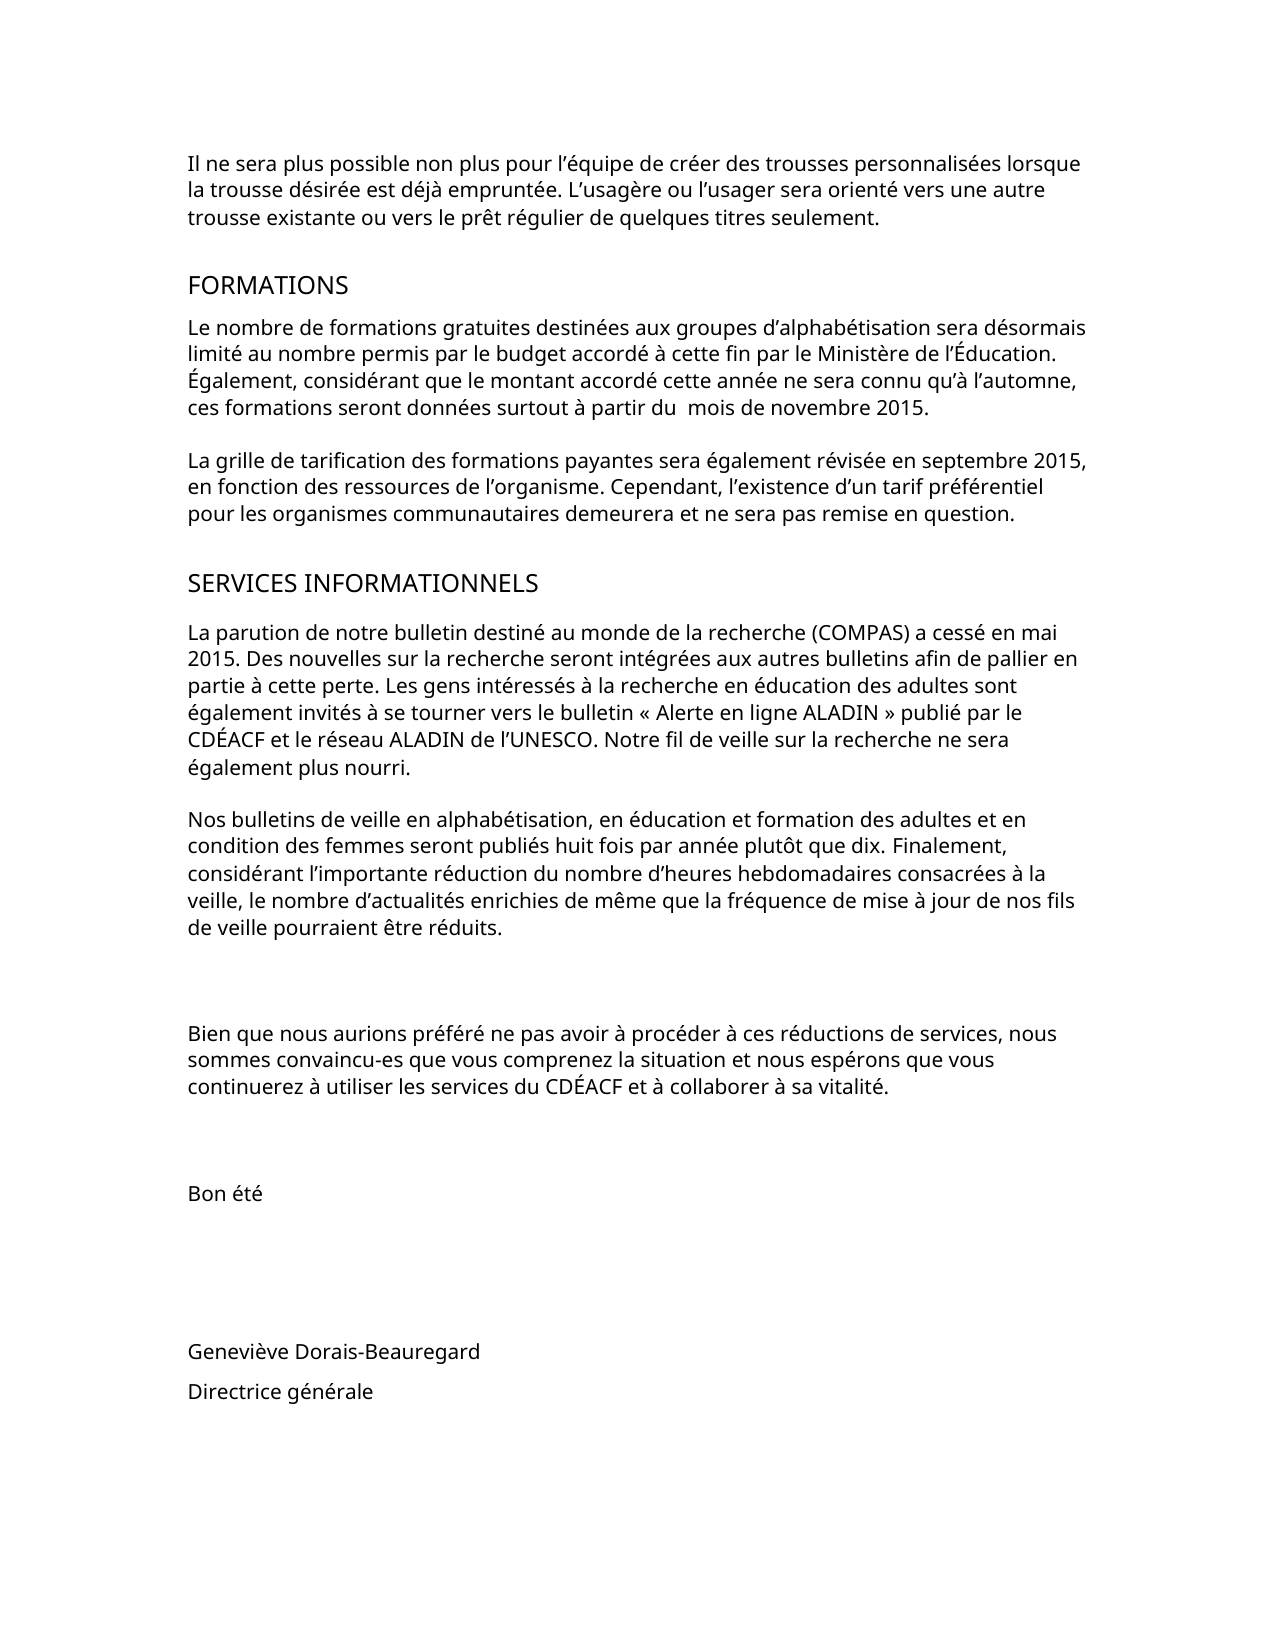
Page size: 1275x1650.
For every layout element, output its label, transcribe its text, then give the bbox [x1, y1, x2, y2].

text Geneviève Dorais-Beauregard [187, 1338, 1087, 1365]
text Bien que nous aurions préféré ne pas avoir à procéder à ces réductions de services, nous sommes convaincu-es que vous comprenez la situation et nous espérons que vous continuerez à utiliser les services du CDÉACF et à collaborer à sa vitalité. [187, 1020, 1087, 1101]
text Directrice générale [187, 1378, 1087, 1405]
text Bon été [187, 1179, 1087, 1206]
text Il ne sera plus possible non plus pour l’équipe de créer des trousses personnalisées lorsque la trousse désirée est déjà empruntée. L’usagère ou l’usager sera orienté vers une autre trousse existante ou vers le prêt régulier de quelques titres seulement. [187, 150, 1087, 231]
text La grille de tarification des formations payantes sera également révisée en septembre 2015, en fonction des ressources de l’organisme. Cependant, l’existence d’un tarif préférentiel pour les organismes communautaires demeurera et ne sera pas remise en question. [187, 447, 1087, 528]
text FORMATIONS [187, 269, 1087, 301]
text Nos bulletins de veille en alphabétisation, en éducation et formation des adultes et en condition des femmes seront publiés huit fois par année plutôt que dix. Finalement, considérant l’importante réduction du nombre d’heures hebdomadaires consacrées à la veille, le nombre d’actualités enrichies de même que la fréquence de mise à jour de nos fils de veille pourraient être réduits. [187, 806, 1087, 941]
subtitle Services informationnels [187, 565, 1087, 599]
text La parution de notre bulletin destiné au monde de la recherche (COMPAS) a cessé en mai 2015. Des nouvelles sur la recherche seront intégrées aux autres bulletins afin de pallier en partie à cette perte. Les gens intéressés à la recherche en éducation des adultes sont également invités à se tourner vers le bulletin « Alerte en ligne ALADIN » publié par le CDÉACF et le réseau ALADIN de l’UNESCO. Notre fil de veille sur la recherche ne sera également plus nourri. [187, 619, 1087, 781]
text Le nombre de formations gratuites destinées aux groupes d’alphabétisation sera désormais limité au nombre permis par le budget accordé à cette fin par le Ministère de l’Éducation. Également, considérant que le montant accordé cette année ne sera connu qu’à l’automne, ces formations seront données surtout à partir du mois de novembre 2015. [187, 313, 1087, 422]
